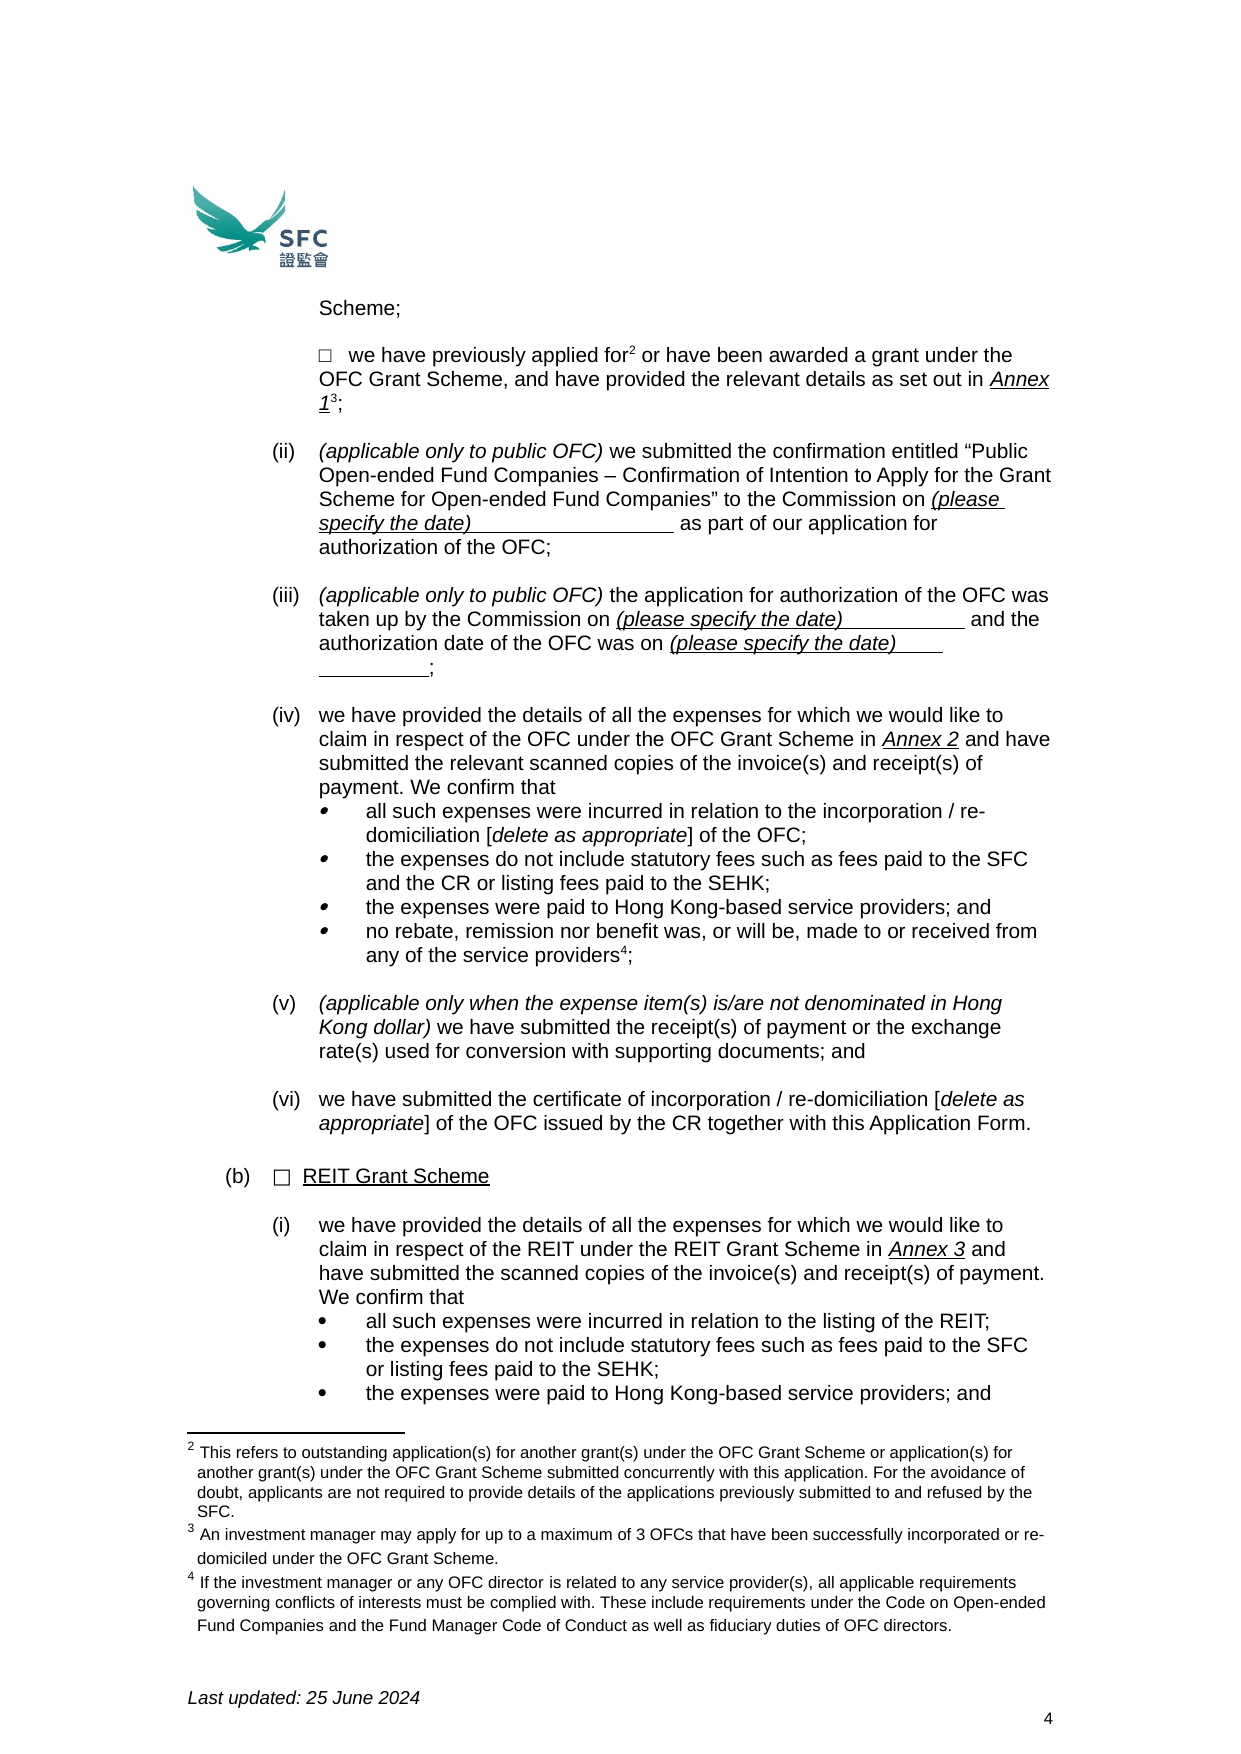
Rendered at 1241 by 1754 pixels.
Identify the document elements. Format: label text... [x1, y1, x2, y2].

list the expenses do not include statutory fees such as fees paid to the SFC or listing fees paid to the SEHK; [319, 1333, 1053, 1381]
list we have provided the details of all the expenses for which we would like to claim in respect of the REIT under the REIT Grant Scheme in Annex 3 and have submitted the scanned copies of the invoice(s) and receipt(s) of payment. We confirm that [272, 1213, 1053, 1309]
list the expenses were paid to Hong Kong-based service providers; and [319, 894, 1053, 919]
list □ REIT Grant Scheme [225, 1161, 1053, 1189]
list (applicable only to public OFC) we submitted the confirmation entitled “Public Open-ended Fund Companies – Confirmation of Intention to Apply for the Grant Scheme for Open-ended Fund Companies” to the Commission on (please specify the date) as part of our application for authorization of the OFC; [272, 439, 1053, 559]
list all such expenses were incurred in relation to the incorporation / re-domiciliation [delete as appropriate] of the OFC; [319, 798, 1053, 847]
list all such expenses were incurred in relation to the listing of the REIT; [319, 1309, 1053, 1333]
text □ we have previously applied for or have been awarded a grant under the OFC Grant Scheme, and have provided the relevant details as set out in Annex 1; [319, 343, 1053, 415]
list no rebate, remission nor benefit was, or will be, made to or received from any of the service providers; [319, 919, 1053, 967]
list the expenses do not include statutory fees such as fees paid to the SFC and the CR or listing fees paid to the SEHK; [319, 847, 1053, 894]
list (applicable only to public OFC) the application for authorization of the OFC was taken up by the Commission on (please specify the date) and the authorization date of the OFC was on (please specify the date) [272, 583, 1053, 655]
list we have provided the details of all the expenses for which we would like to claim in respect of the OFC under the OFC Grant Scheme in Annex 2 and have submitted the relevant scanned copies of the invoice(s) and receipt(s) of payment. We confirm that [272, 703, 1053, 798]
picture [187, 179, 346, 277]
list the expenses were paid to Hong Kong-based service providers; and [319, 1381, 1053, 1405]
text ; [309, 655, 1053, 679]
list (applicable only when the expense item(s) is/are not denominated in Hong Kong dollar) we have submitted the receipt(s) of payment or the exchange rate(s) used for conversion with supporting documents; and [272, 991, 1053, 1062]
list we have submitted the certificate of incorporation / re-domiciliation [delete as appropriate] of the OFC issued by the CR together with this Application Form. [272, 1086, 1053, 1134]
list *□ we have not been previously awarded a grant under the OFC Grant Scheme; [272, 295, 1053, 319]
